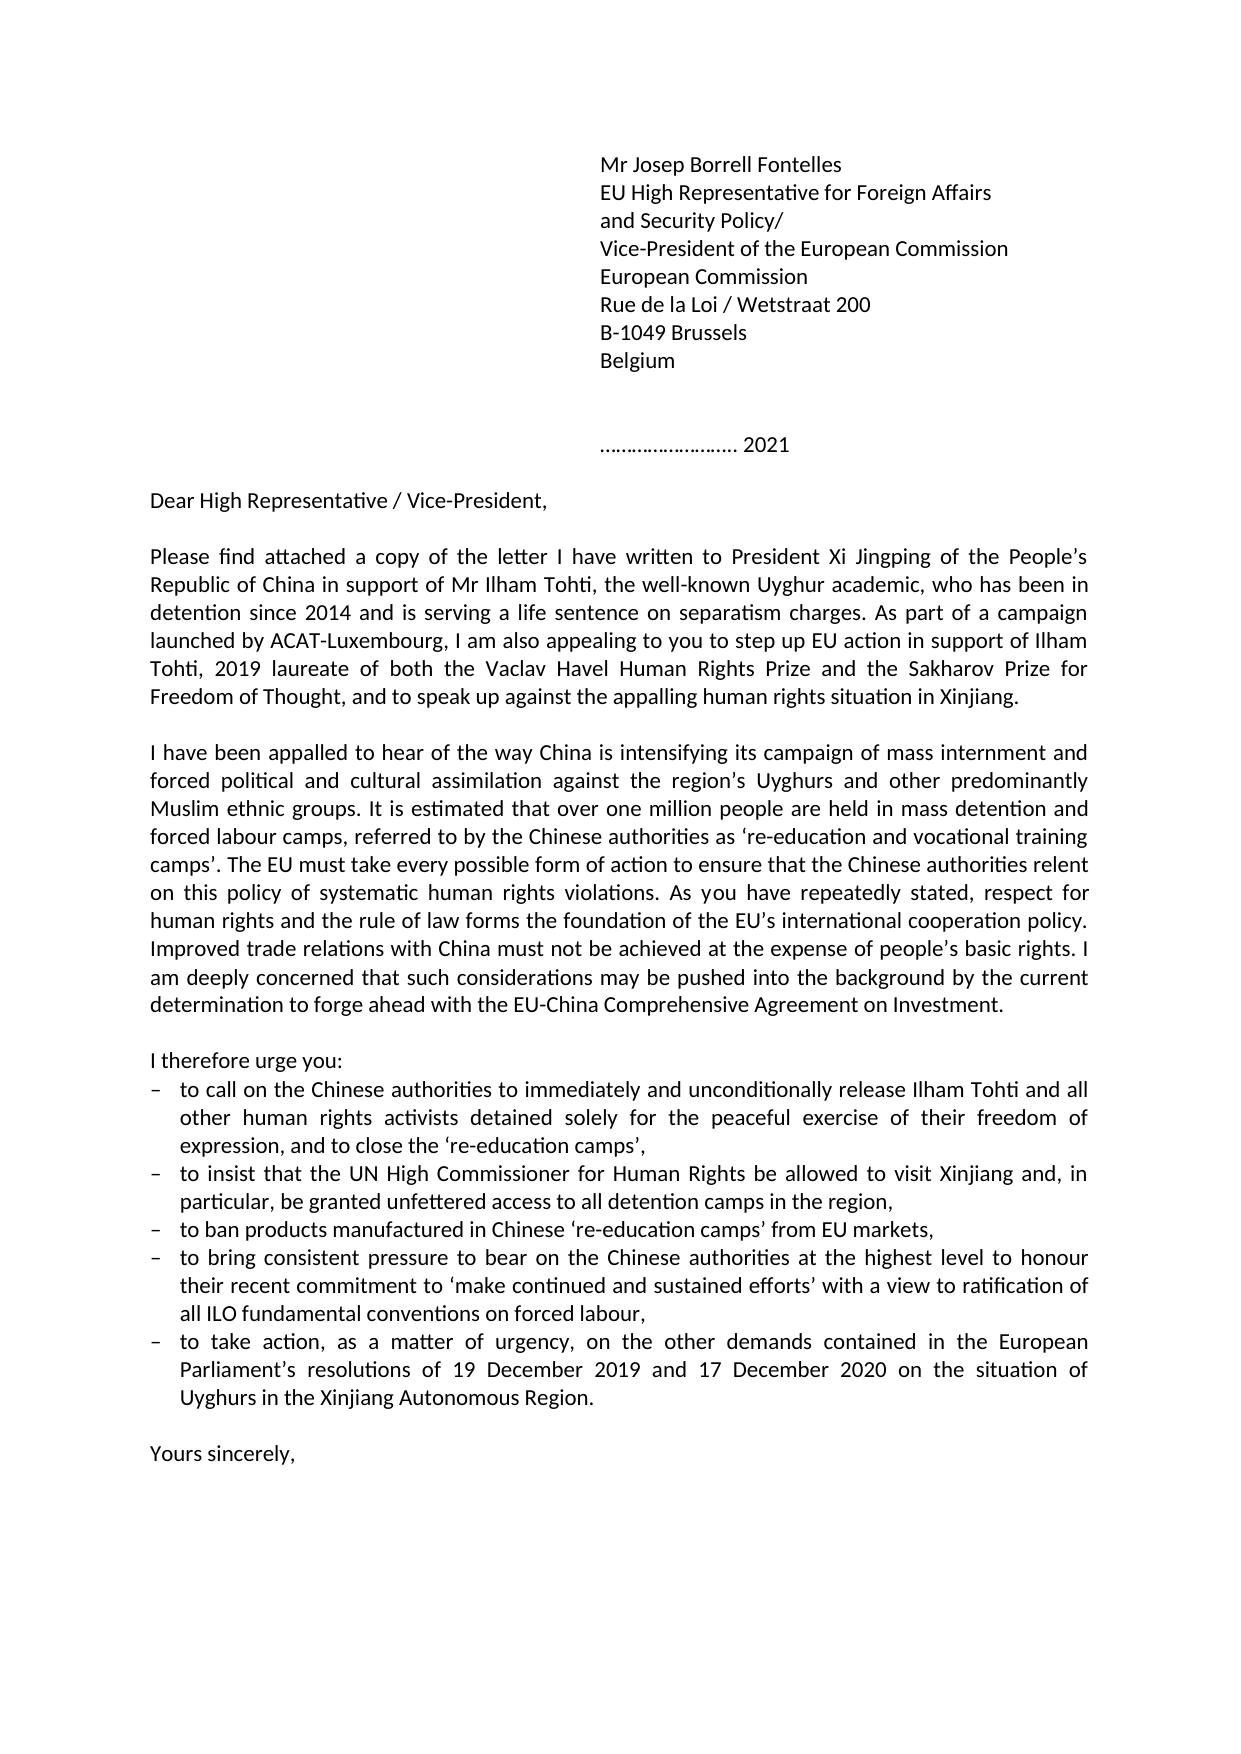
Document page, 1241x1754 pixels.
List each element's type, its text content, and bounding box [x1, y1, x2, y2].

list to insist that the UN High Commissioner for Human Rights be allowed to visit Xinjiang and, in particular, be granted unfettered access to all detention camps in the region, [150, 1159, 1090, 1215]
list to take action, as a matter of urgency, on the other demands contained in the European Parliament’s resolutions of 19 December 2019 and 17 December 2020 on the situation of Uyghurs in the Xinjiang Autonomous Region. [150, 1327, 1090, 1411]
text Rue de la Loi / Wetstraat 200 [525, 290, 1090, 318]
text B-1049 Brussels [525, 318, 1090, 346]
text Please find attached a copy of the letter I have written to President Xi Jingping of the People’s Republic of China in support of Mr Ilham Tohti, the well-known Uyghur academic, who has been in detention since 2014 and is serving a life sentence on separatism charges. As part of a campaign launched by ACAT-Luxembourg, I am also appealing to you to step up EU action in support of Ilham Tohti, 2019 laureate of both the Vaclav Havel Human Rights Prize and the Sakharov Prize for Freedom of Thought, and to speak up against the appalling human rights situation in Xinjiang. [150, 542, 1090, 710]
text European Commission [525, 262, 1090, 290]
text and Security Policy/ [525, 206, 1090, 234]
text …………………….. 2021 [525, 430, 1090, 458]
list to call on the Chinese authorities to immediately and unconditionally release Ilham Tohti and all other human rights activists detained solely for the peaceful exercise of their freedom of expression, and to close the ‘re-education camps’, [150, 1075, 1090, 1159]
text EU High Representative for Foreign Affairs [525, 178, 1090, 206]
list to bring consistent pressure to bear on the Chinese authorities at the highest level to honour their recent commitment to ‘make continued and sustained efforts’ with a view to ratification of all ILO fundamental conventions on forced labour, [150, 1243, 1090, 1327]
text Vice-President of the European Commission [525, 234, 1090, 262]
text Mr Josep Borrell Fontelles [525, 150, 1090, 178]
text I therefore urge you: [150, 1047, 1090, 1075]
list to ban products manufactured in Chinese ‘re-education camps’ from EU markets, [150, 1215, 1090, 1243]
text Dear High Representative / Vice-President, [150, 486, 1090, 514]
text I have been appalled to hear of the way China is intensifying its campaign of mass internment and forced political and cultural assimilation against the region’s Uyghurs and other predominantly Muslim ethnic groups. It is estimated that over one million people are held in mass detention and forced labour camps, referred to by the Chinese authorities as ‘re-education and vocational training camps’. The EU must take every possible form of action to ensure that the Chinese authorities relent on this policy of systematic human rights violations. As you have repeatedly stated, respect for human rights and the rule of law forms the foundation of the EU’s international cooperation policy. Improved trade relations with China must not be achieved at the expense of people’s basic rights. I am deeply concerned that such considerations may be pushed into the background by the current determination to forge ahead with the EU-China Comprehensive Agreement on Investment. [150, 738, 1090, 1019]
text Yours sincerely, [150, 1439, 1090, 1467]
text Belgium [525, 346, 1090, 374]
